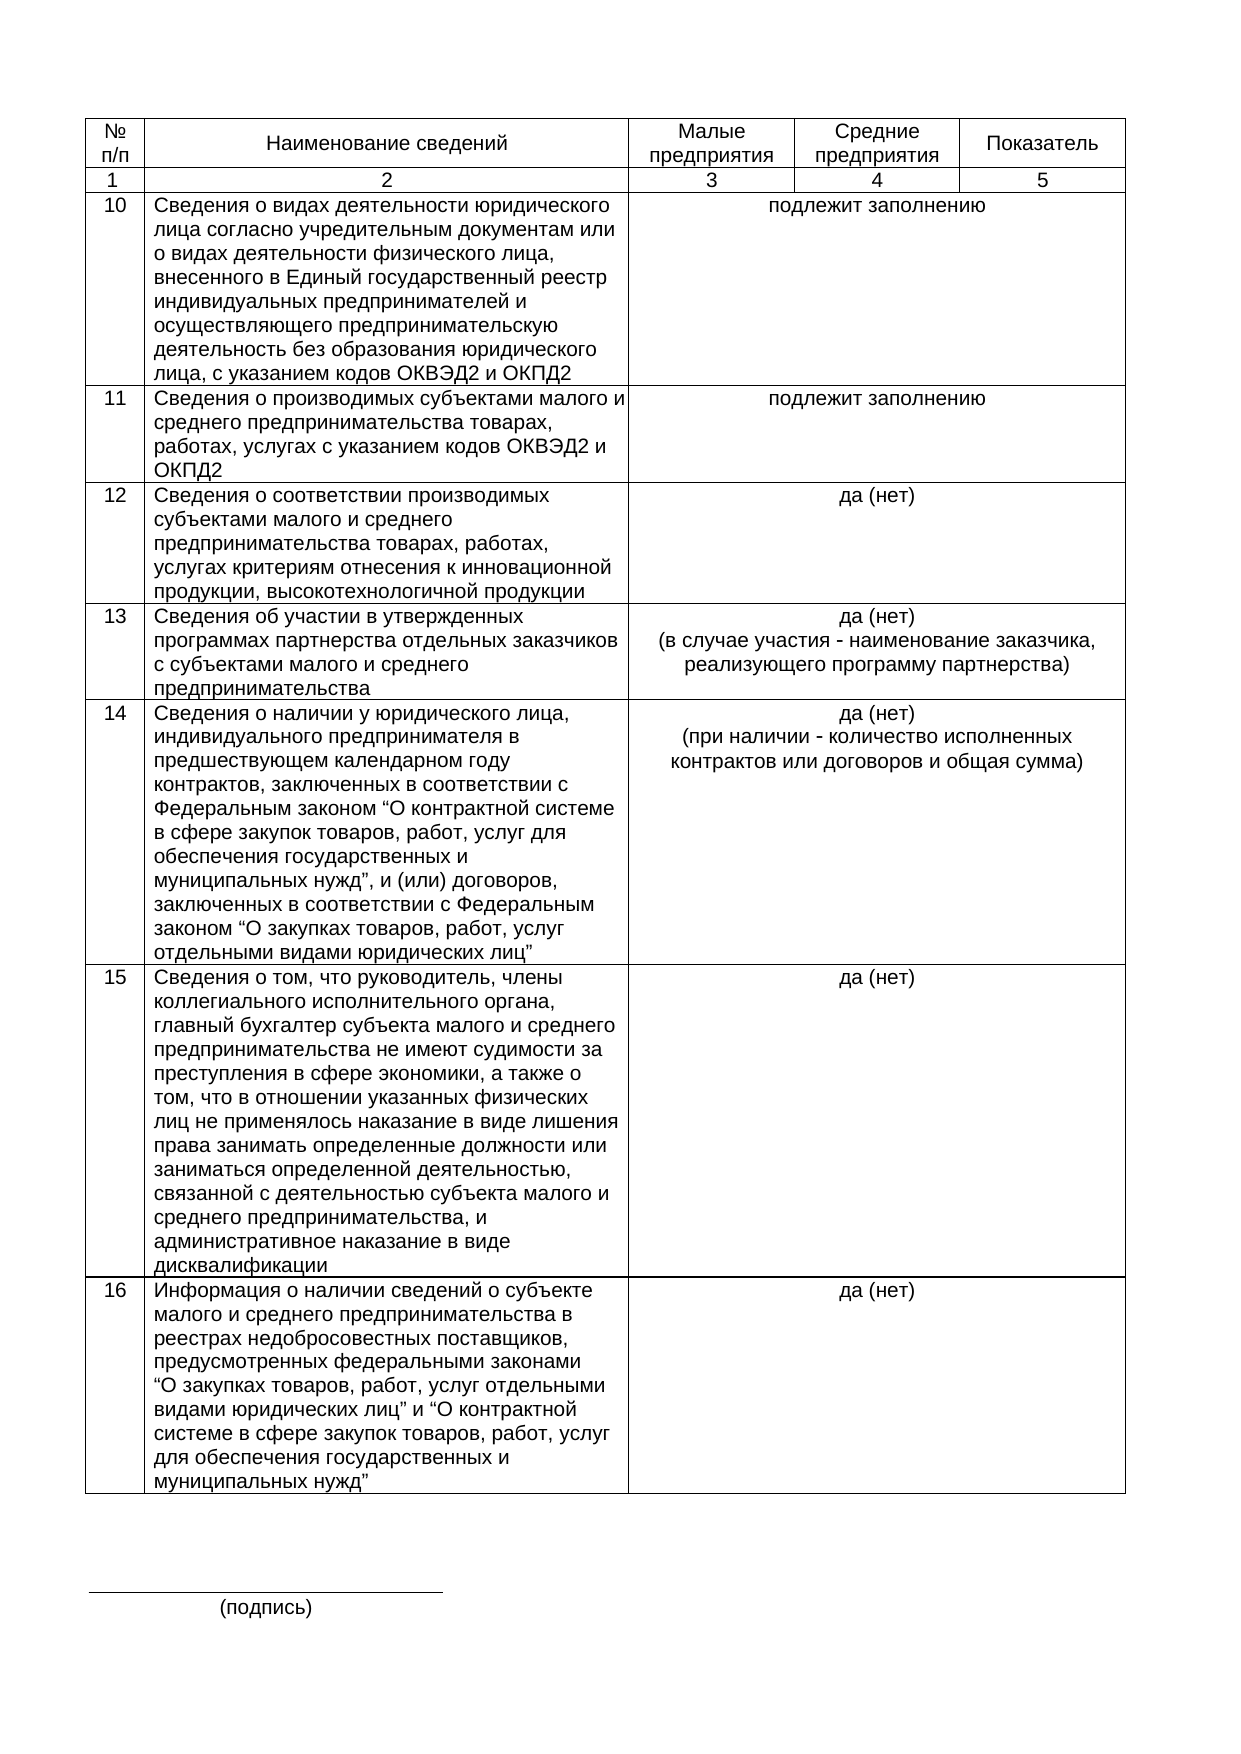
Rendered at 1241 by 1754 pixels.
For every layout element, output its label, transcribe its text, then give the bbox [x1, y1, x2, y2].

table_cell 10 [86, 193, 144, 385]
table_cell Сведения о соответствии производимых субъектами малого и среднего предпринимательства товарах, работах, услугах критериям отнесения к инновационной продукции, высокотехнологичной продукции [145, 483, 628, 602]
table_cell 3 [629, 168, 794, 192]
table_header № п/п [86, 119, 144, 167]
table_cell 4 [795, 168, 959, 192]
table_cell Сведения о том, что руководитель, члены коллегиального исполнительного органа, главный бухгалтер субъекта малого и среднего предпринимательства не имеют судимости за преступления в сфере экономики, а также о том, что в отношении указанных физических лиц не применялось наказание в виде лишения права занимать определенные должности или заниматься определенной деятельностью, связанной с деятельностью субъекта малого и среднего предпринимательства, и административное наказание в виде дисквалификации [145, 965, 628, 1276]
table_cell 14 [86, 700, 144, 964]
table_cell Сведения о видах деятельности юридического лица согласно учредительным документам или о видах деятельности физического лица, внесенного в Единый государственный реестр индивидуальных предпринимателей и осуществляющего предпринимательскую деятельность без образования юридического лица, с указанием кодов ОКВЭД2 и ОКПД2 [145, 193, 628, 385]
table_header Наименование сведений [145, 119, 628, 167]
table_cell 5 [960, 168, 1125, 192]
table_cell Сведения о наличии у юридического лица, индивидуального предпринимателя в предшествующем календарном году контрактов, заключенных в соответствии с Федеральным законом “О контрактной системе в сфере закупок товаров, работ, услуг для обеспечения государственных и муниципальных нужд”, и (или) договоров, заключенных в соответствии с Федеральным законом “О закупках товаров, работ, услуг отдельными видами юридических лиц” [145, 700, 628, 964]
table_cell подлежит заполнению [629, 193, 1125, 385]
table_cell да (нет) (в случае участия наименование заказчика, реализующего программу партнерства) [629, 604, 1125, 699]
table_header Средние предприятия [795, 119, 959, 167]
table_header Малые предприятия [629, 119, 794, 167]
text (подпись) [88, 1593, 443, 1619]
table_cell Информация о наличии сведений о субъекте малого и среднего предпринимательства в реестрах недобросовестных поставщиков, предусмотренных федеральными законами “О закупках товаров, работ, услуг отдельными видами юридических лиц” и “О контрактной системе в сфере закупок товаров, работ, услуг для обеспечения государственных и муниципальных нужд” [145, 1278, 628, 1493]
table_cell да (нет) [629, 965, 1125, 1276]
table_cell 1 2 [86, 168, 144, 192]
table_cell Сведения о производимых субъектами малого и среднего предпринимательства товарах, работах, услугах с указанием кодов ОКВЭД2 и ОКПД2 [145, 386, 628, 482]
table_cell да (нет) (при наличии количество исполненных контрактов или договоров и общая сумма) [629, 700, 1125, 964]
table_cell Сведения об участии в утвержденных программах партнерства отдельных заказчиков с субъектами малого и среднего предпринимательства [145, 604, 628, 699]
table_cell да (нет) [629, 1278, 1125, 1493]
table_header Показатель [960, 119, 1125, 167]
table_cell 16 [86, 1278, 144, 1493]
table_cell да (нет) [629, 483, 1125, 602]
table_cell 15 [86, 965, 144, 1276]
table_cell 12 [86, 483, 144, 602]
table_cell 2 [145, 168, 628, 192]
table_cell 13 [86, 604, 144, 699]
table_cell 11 [86, 386, 144, 482]
table_cell подлежит заполнению [629, 386, 1125, 482]
